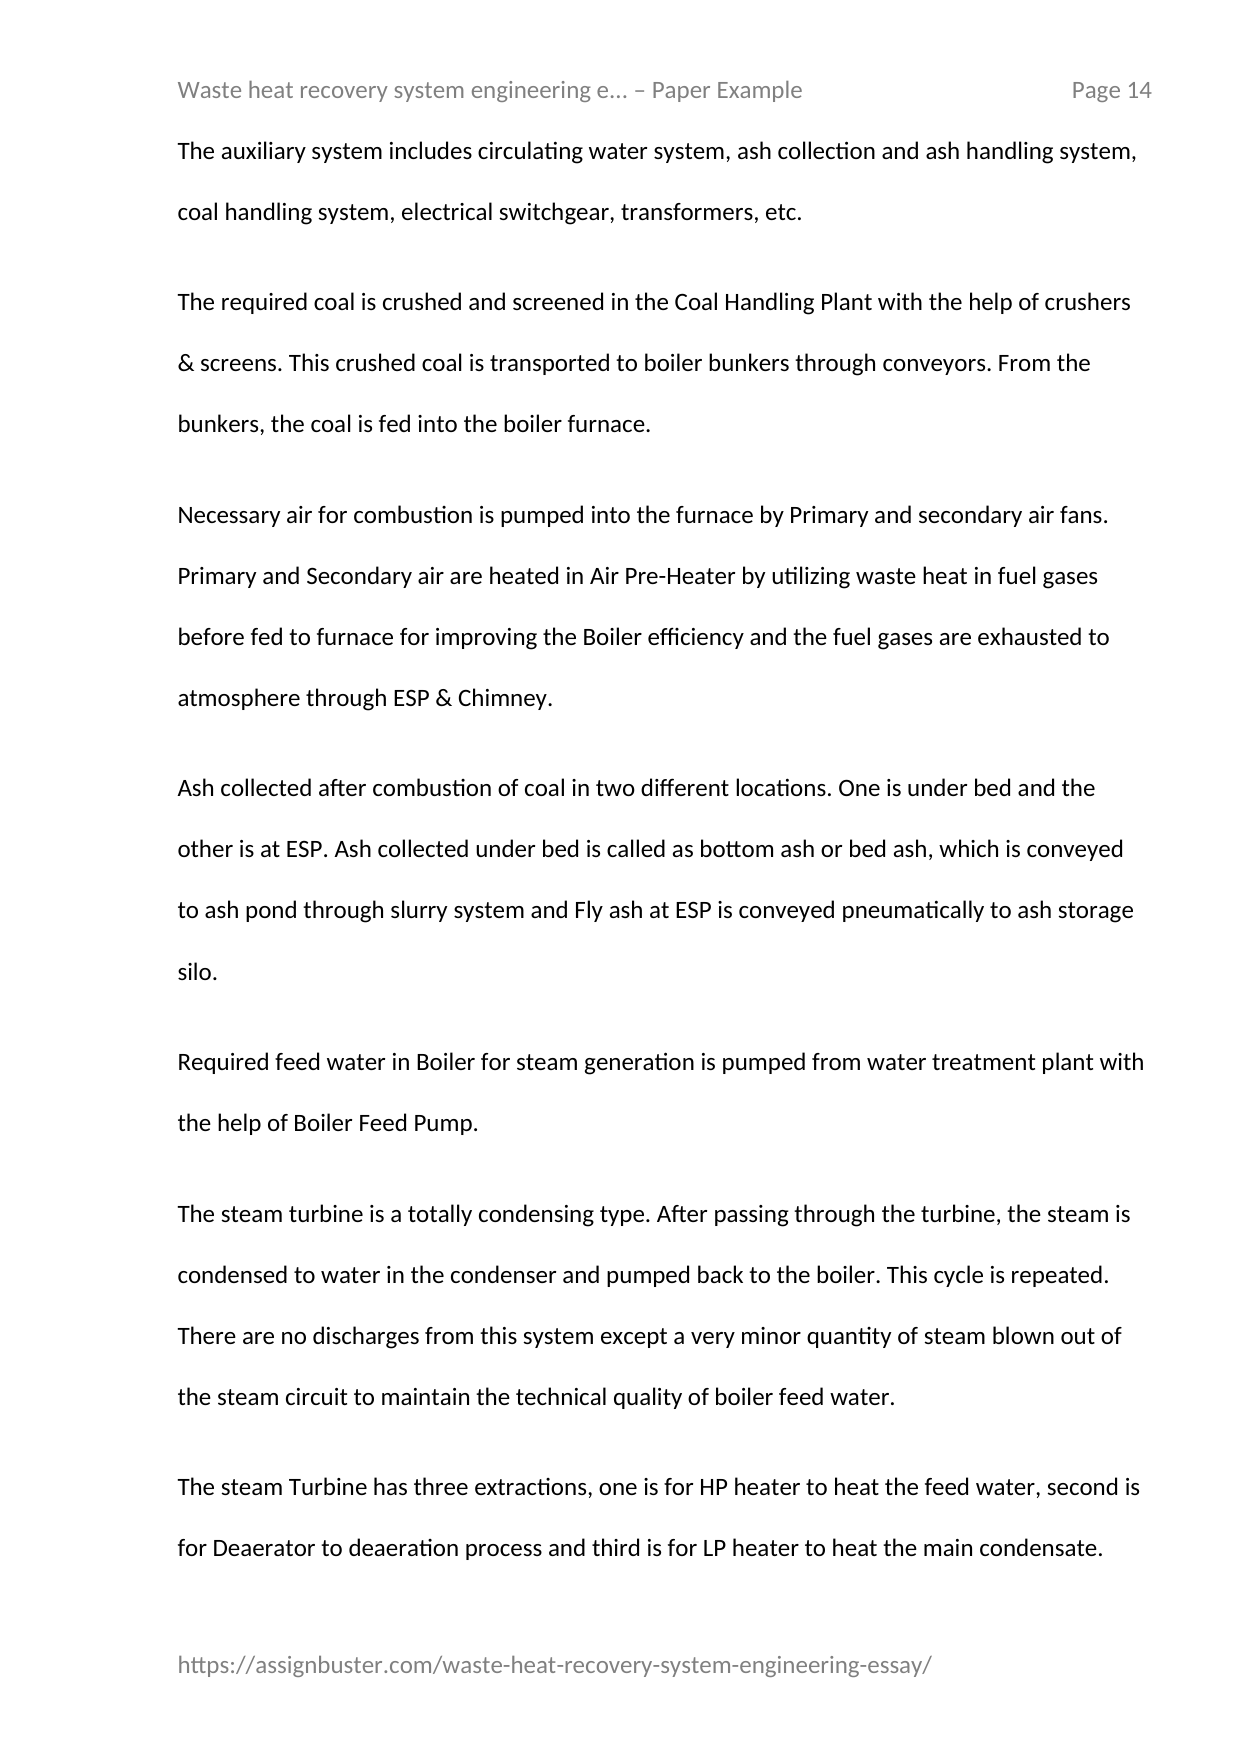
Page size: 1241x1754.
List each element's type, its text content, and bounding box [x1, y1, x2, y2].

text Ash collected after combustion of coal in two different locations. One is under bed and the other is at ESP. Ash collected under bed is called as bottom ash or bed ash, which is conveyed to ash pond through slurry system and Fly ash at ESP is conveyed pneumatically to ash storage silo. [177, 773, 1152, 986]
text The required coal is crushed and screened in the Coal Handling Plant with the help of crushers & screens. This crushed coal is transported to boiler bunkers through conveyors. From the bunkers, the coal is fed into the boiler furnace. [177, 286, 1152, 439]
text The steam Turbine has three extractions, one is for HP heater to heat the feed water, second is for Deaerator to deaeration process and third is for LP heater to heat the main condensate. [177, 1471, 1152, 1563]
text The steam turbine is a totally condensing type. After passing through the turbine, the steam is condensed to water in the condenser and pumped back to the boiler. This cycle is repeated. There are no discharges from this system except a very minor quantity of steam blown out of the steam circuit to maintain the technical quality of boiler feed water. [177, 1198, 1152, 1411]
text Required feed water in Boiler for steam generation is pumped from water treatment plant with the help of Boiler Feed Pump. [177, 1046, 1152, 1138]
text The auxiliary system includes circulating water system, ash collection and ash handling system, coal handling system, electrical switchgear, transformers, etc. [177, 135, 1152, 226]
text Necessary air for combustion is pumped into the furnace by Primary and secondary air fans. Primary and Secondary air are heated in Air Pre-Heater by utilizing waste heat in fuel gases before fed to furnace for improving the Boiler efficiency and the fuel gases are exhausted to atmosphere through ESP & Chimney. [177, 499, 1152, 713]
